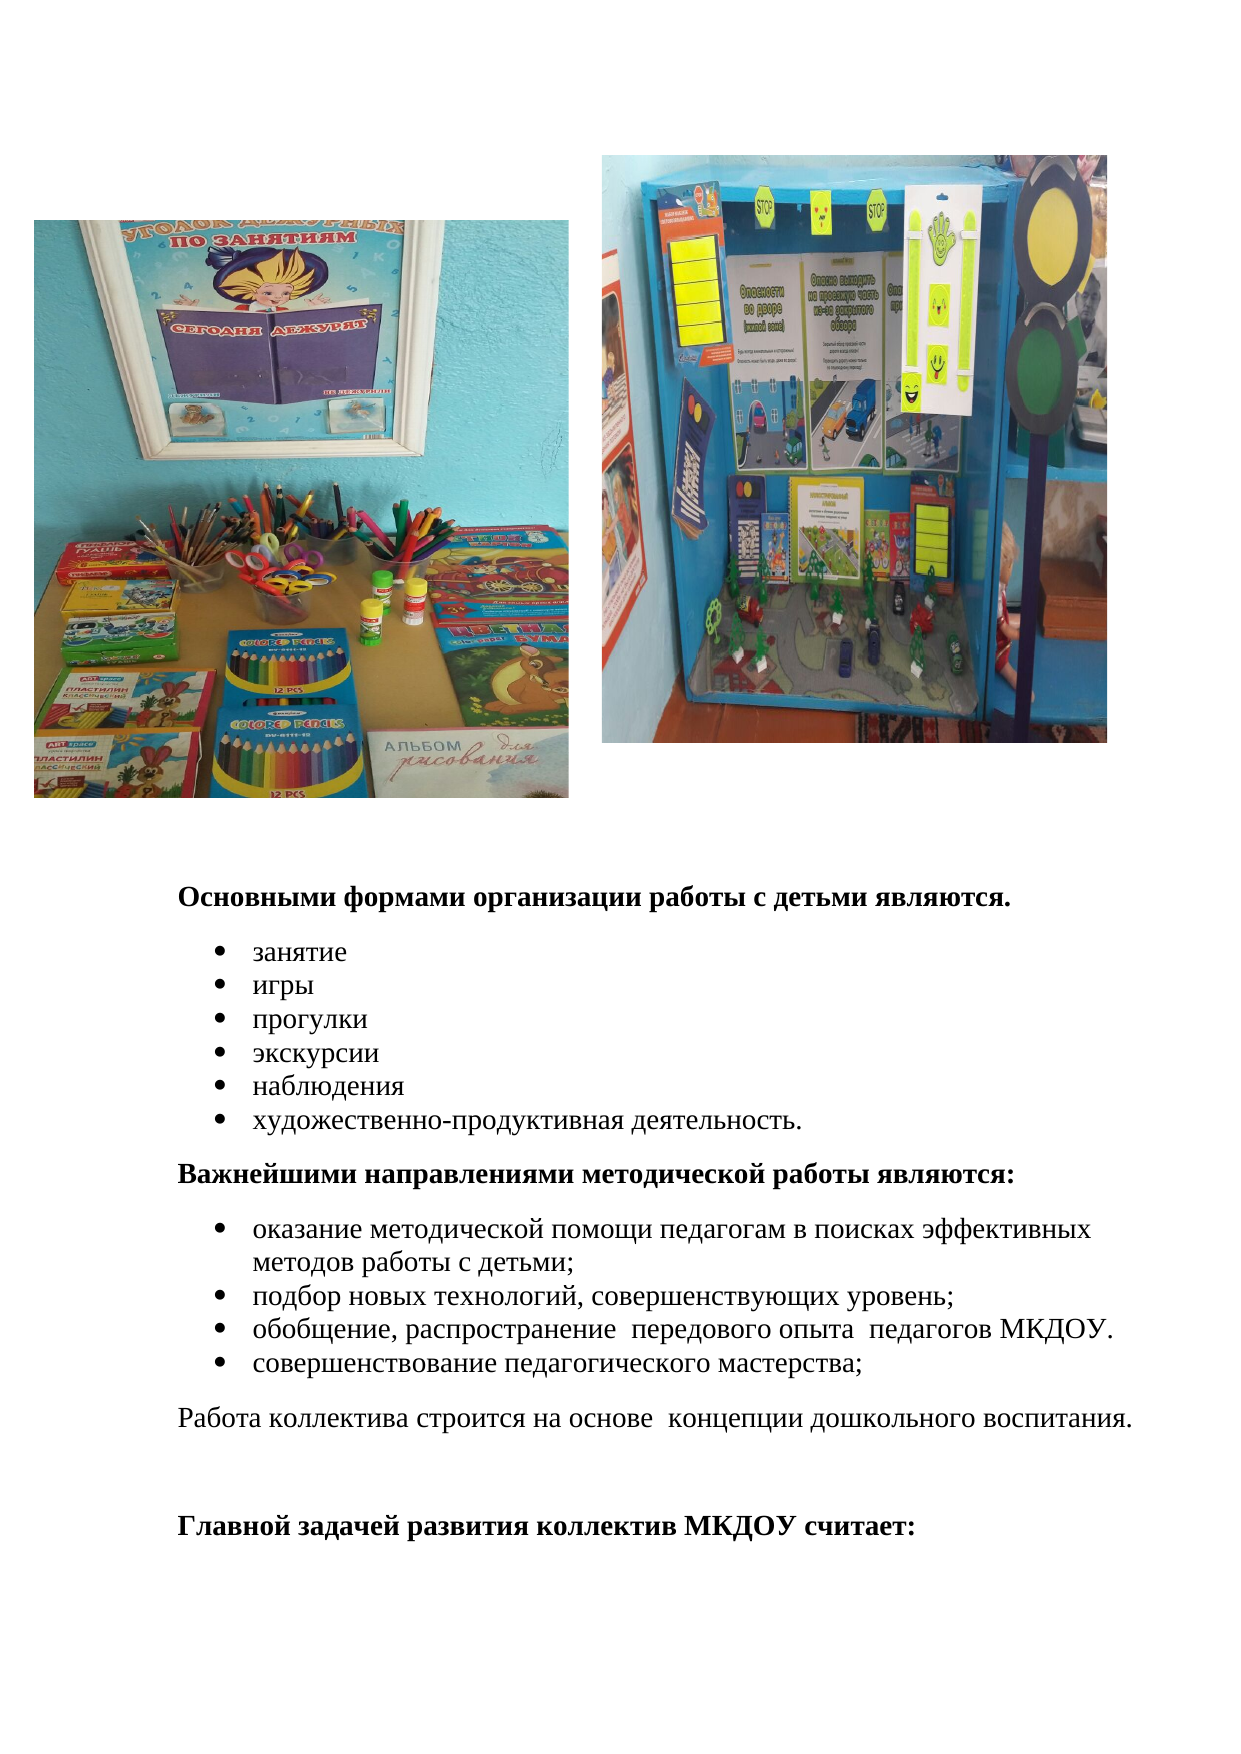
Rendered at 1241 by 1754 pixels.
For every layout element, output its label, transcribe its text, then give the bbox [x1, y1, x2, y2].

list обобщение, распространение передового опыта педагогов МКДОУ. [215, 1312, 1152, 1345]
text Работа коллектива строится на основе концепции дошкольного воспитания. [177, 1400, 1152, 1433]
list прогулки [215, 1001, 1152, 1035]
list игры [215, 967, 1152, 1001]
list художественно-продуктивная деятельность. [215, 1102, 1152, 1136]
picture [601, 155, 1108, 743]
list совершенствование педагогического мастерства; [215, 1345, 1152, 1379]
list подбор новых технологий, совершенствующих уровень; [215, 1278, 1152, 1312]
list оказание методической помощи педагогам в поисках эффективных методов работы с детьми; [215, 1211, 1152, 1278]
list занятие [215, 934, 1152, 967]
text Главной задачей развития коллектив МКДОУ считает: [177, 1508, 1152, 1542]
text Важнейшими направлениями методической работы являются: [177, 1156, 1152, 1190]
text Основными формами организации работы с детьми являются. [177, 879, 1152, 913]
list наблюдения [215, 1068, 1152, 1102]
picture [34, 220, 569, 798]
list экскурсии [215, 1035, 1152, 1068]
